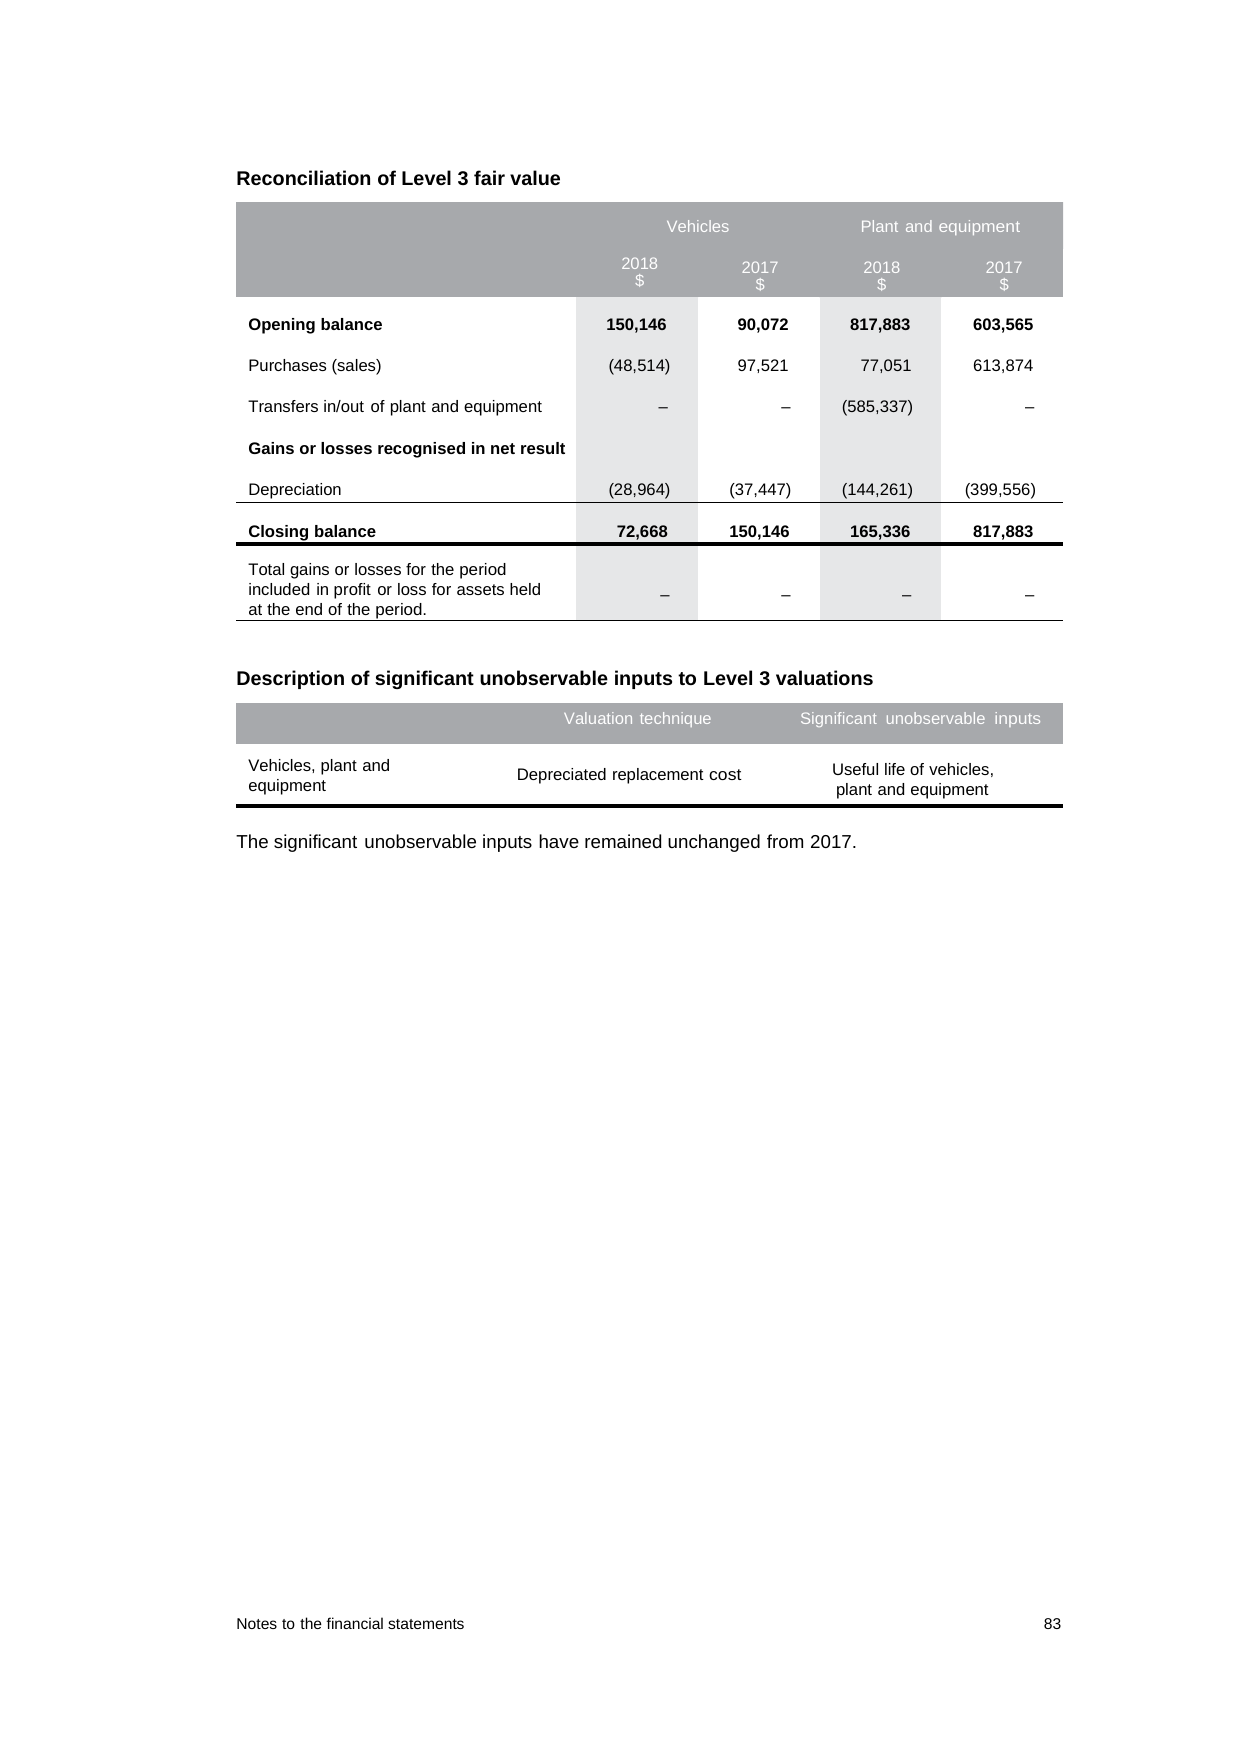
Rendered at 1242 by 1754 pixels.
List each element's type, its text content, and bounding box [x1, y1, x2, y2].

text 2017 [980, 258, 1028, 277]
text Transfers in/out of plant and equipment – – (585,337) – [248, 397, 1077, 416]
text – – – – [660, 584, 1077, 603]
text Vehicles Plant and equipment [666, 216, 1077, 235]
text Purchases (sales) (48,514) 97,521 77,051 613,874 [248, 356, 1077, 375]
text Gains or losses recognised in net result [248, 439, 1077, 458]
text 2018 [859, 258, 904, 277]
text Depreciation (28,964) (37,447) (144,261) (399,556) [248, 480, 1077, 499]
text Notes to the financial statements 83 [236, 1614, 1077, 1632]
text $ [175, 273, 644, 290]
text Description of significant unobservable inputs to Level 3 valuations [236, 667, 1077, 689]
text $ [872, 277, 891, 294]
text equipment Depreciated replacement cost [248, 771, 751, 794]
text $ [994, 277, 1014, 294]
text Valuation technique Significant unobservable inputs [564, 708, 1077, 727]
text Closing balance 72,668 150,146 165,336 817,883 [248, 521, 1077, 540]
text $ [751, 277, 769, 294]
text Vehicles, plant and [248, 755, 744, 771]
text Total gains or losses for the period included in profit or loss for assets held at the end of the period. [248, 560, 546, 619]
text Useful life of vehicles, plant and equipment [832, 759, 1000, 799]
text The significant unobservable inputs have remained unchanged from 2017. [236, 831, 1077, 852]
text Opening balance 150,146 90,072 817,883 603,565 [248, 314, 1077, 334]
text 2018 [175, 254, 658, 273]
text 2017 [737, 258, 783, 277]
text Reconciliation of Level 3 fair value [236, 166, 1077, 188]
